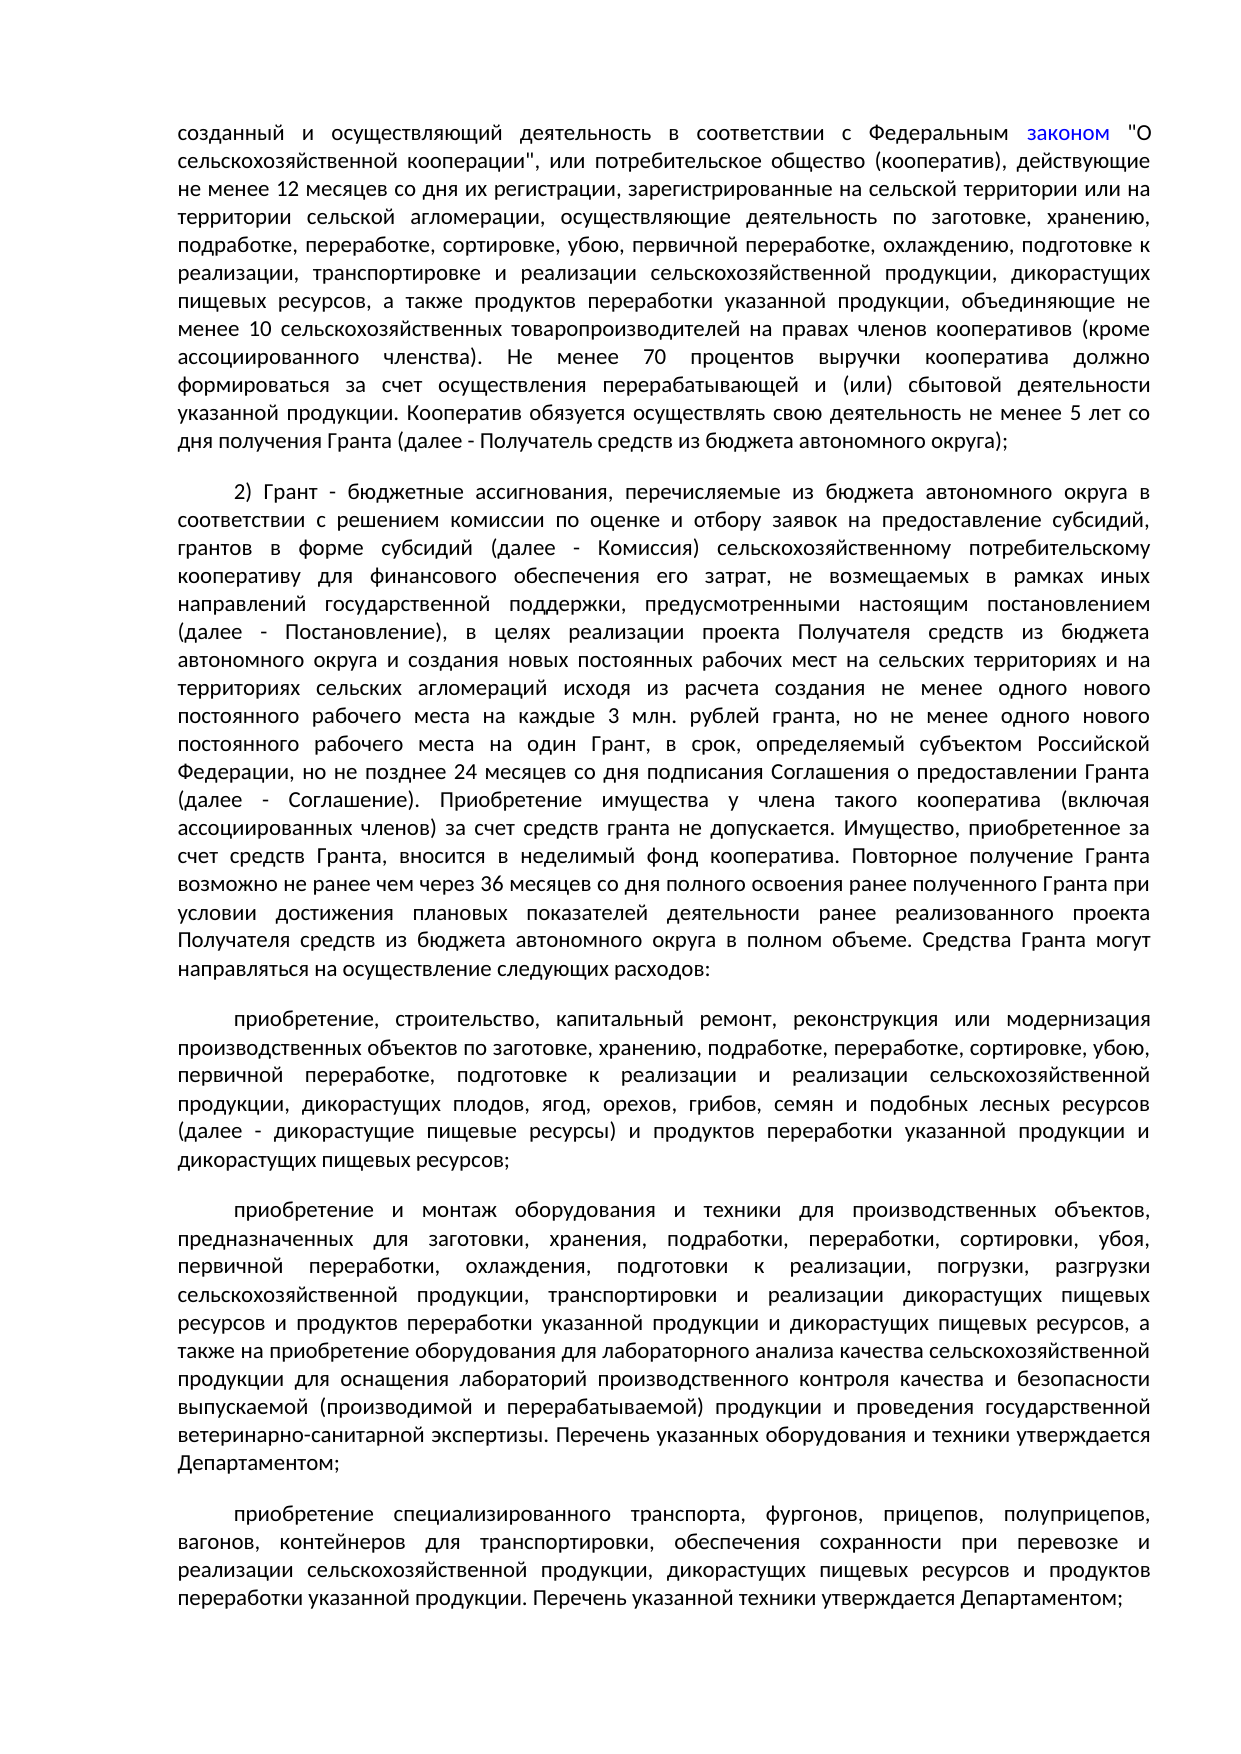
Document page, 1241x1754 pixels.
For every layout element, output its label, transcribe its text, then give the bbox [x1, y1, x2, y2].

text приобретение, строительство, капитальный ремонт, реконструкция или модернизация производственных объектов по заготовке, хранению, подработке, переработке, сортировке, убою, первичной переработке, подготовке к реализации и реализации сельскохозяйственной продукции, дикорастущих плодов, ягод, орехов, грибов, семян и подобных лесных ресурсов (далее - дикорастущие пищевые ресурсы) и продуктов переработки указанной продукции и дикорастущих пищевых ресурсов; [177, 1004, 1152, 1173]
text 2) Грант - бюджетные ассигнования, перечисляемые из бюджета автономного округа в соответствии с решением комиссии по оценке и отбору заявок на предоставление субсидий, грантов в форме субсидий (далее - Комиссия) сельскохозяйственному потребительскому кооперативу для финансового обеспечения его затрат, не возмещаемых в рамках иных направлений государственной поддержки, предусмотренными настоящим постановлением (далее - Постановление), в целях реализации проекта Получателя средств из бюджета автономного округа и создания новых постоянных рабочих мест на сельских территориях и на территориях сельских агломераций исходя из расчета создания не менее одного нового постоянного рабочего места на каждые 3 млн. рублей гранта, но не менее одного нового постоянного рабочего места на один Грант, в срок, определяемый субъектом Российской Федерации, но не позднее 24 месяцев со дня подписания Соглашения о предоставлении Гранта (далее - Соглашение). Приобретение имущества у члена такого кооператива (включая ассоциированных членов) за счет средств гранта не допускается. Имущество, приобретенное за счет средств Гранта, вносится в неделимый фонд кооператива. Повторное получение Гранта возможно не ранее чем через 36 месяцев со дня полного освоения ранее полученного Гранта при условии достижения плановых показателей деятельности ранее реализованного проекта Получателя средств из бюджета автономного округа в полном объеме. Средства Гранта могут направляться на осуществление следующих расходов: [177, 477, 1152, 982]
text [177, 118, 1152, 454]
text приобретение специализированного транспорта, фургонов, прицепов, полуприцепов, вагонов, контейнеров для транспортировки, обеспечения сохранности при перевозке и реализации сельскохозяйственной продукции, дикорастущих пищевых ресурсов и продуктов переработки указанной продукции. Перечень указанной техники утверждается Департаментом; [177, 1499, 1152, 1611]
text приобретение и монтаж оборудования и техники для производственных объектов, предназначенных для заготовки, хранения, подработки, переработки, сортировки, убоя, первичной переработки, охлаждения, подготовки к реализации, погрузки, разгрузки сельскохозяйственной продукции, транспортировки и реализации дикорастущих пищевых ресурсов и продуктов переработки указанной продукции и дикорастущих пищевых ресурсов, а также на приобретение оборудования для лабораторного анализа качества сельскохозяйственной продукции для оснащения лабораторий производственного контроля качества и безопасности выпускаемой (производимой и перерабатываемой) продукции и проведения государственной ветеринарно-санитарной экспертизы. Перечень указанных оборудования и техники утверждается Департаментом; [177, 1196, 1152, 1476]
